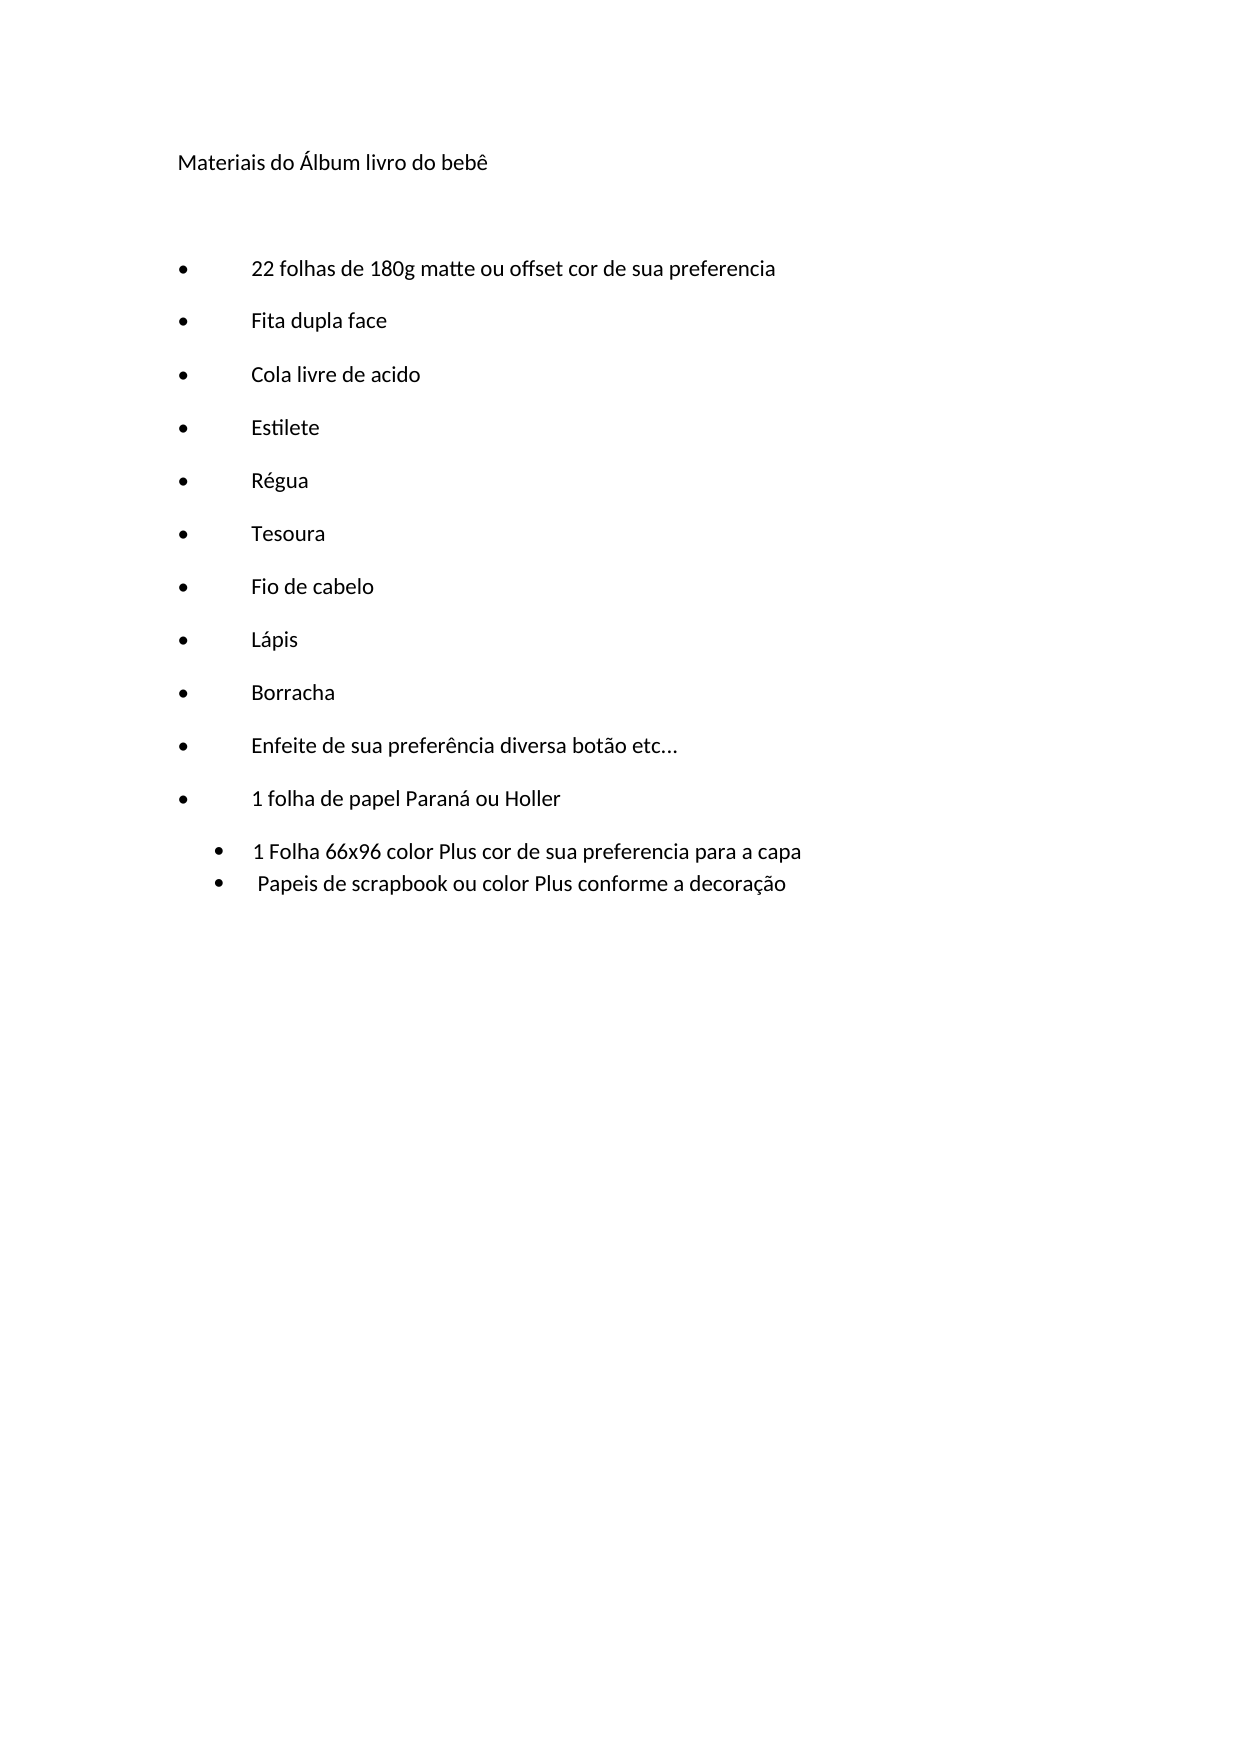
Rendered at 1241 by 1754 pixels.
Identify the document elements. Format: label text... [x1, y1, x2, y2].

text • Régua [177, 466, 1063, 494]
text • Lápis [177, 625, 1063, 653]
text • Enfeite de sua preferência diversa botão etc... [177, 731, 1063, 759]
text • Fio de cabelo [177, 572, 1063, 600]
list Papeis de scrapbook ou color Plus conforme a decoração [215, 869, 1063, 897]
text • 22 folhas de 180g matte ou offset cor de sua preferencia [177, 254, 1063, 282]
text • Tesoura [177, 519, 1063, 547]
text • 1 folha de papel Paraná ou Holler [177, 784, 1063, 812]
text • Estilete [177, 413, 1063, 441]
text • Borracha [177, 678, 1063, 706]
text Materiais do Álbum livro do bebê [177, 148, 1063, 176]
list 1 Folha 66x96 color Plus cor de sua preferencia para a capa [215, 837, 1063, 865]
text • Fita dupla face [177, 307, 1063, 335]
text • Cola livre de acido [177, 360, 1063, 388]
